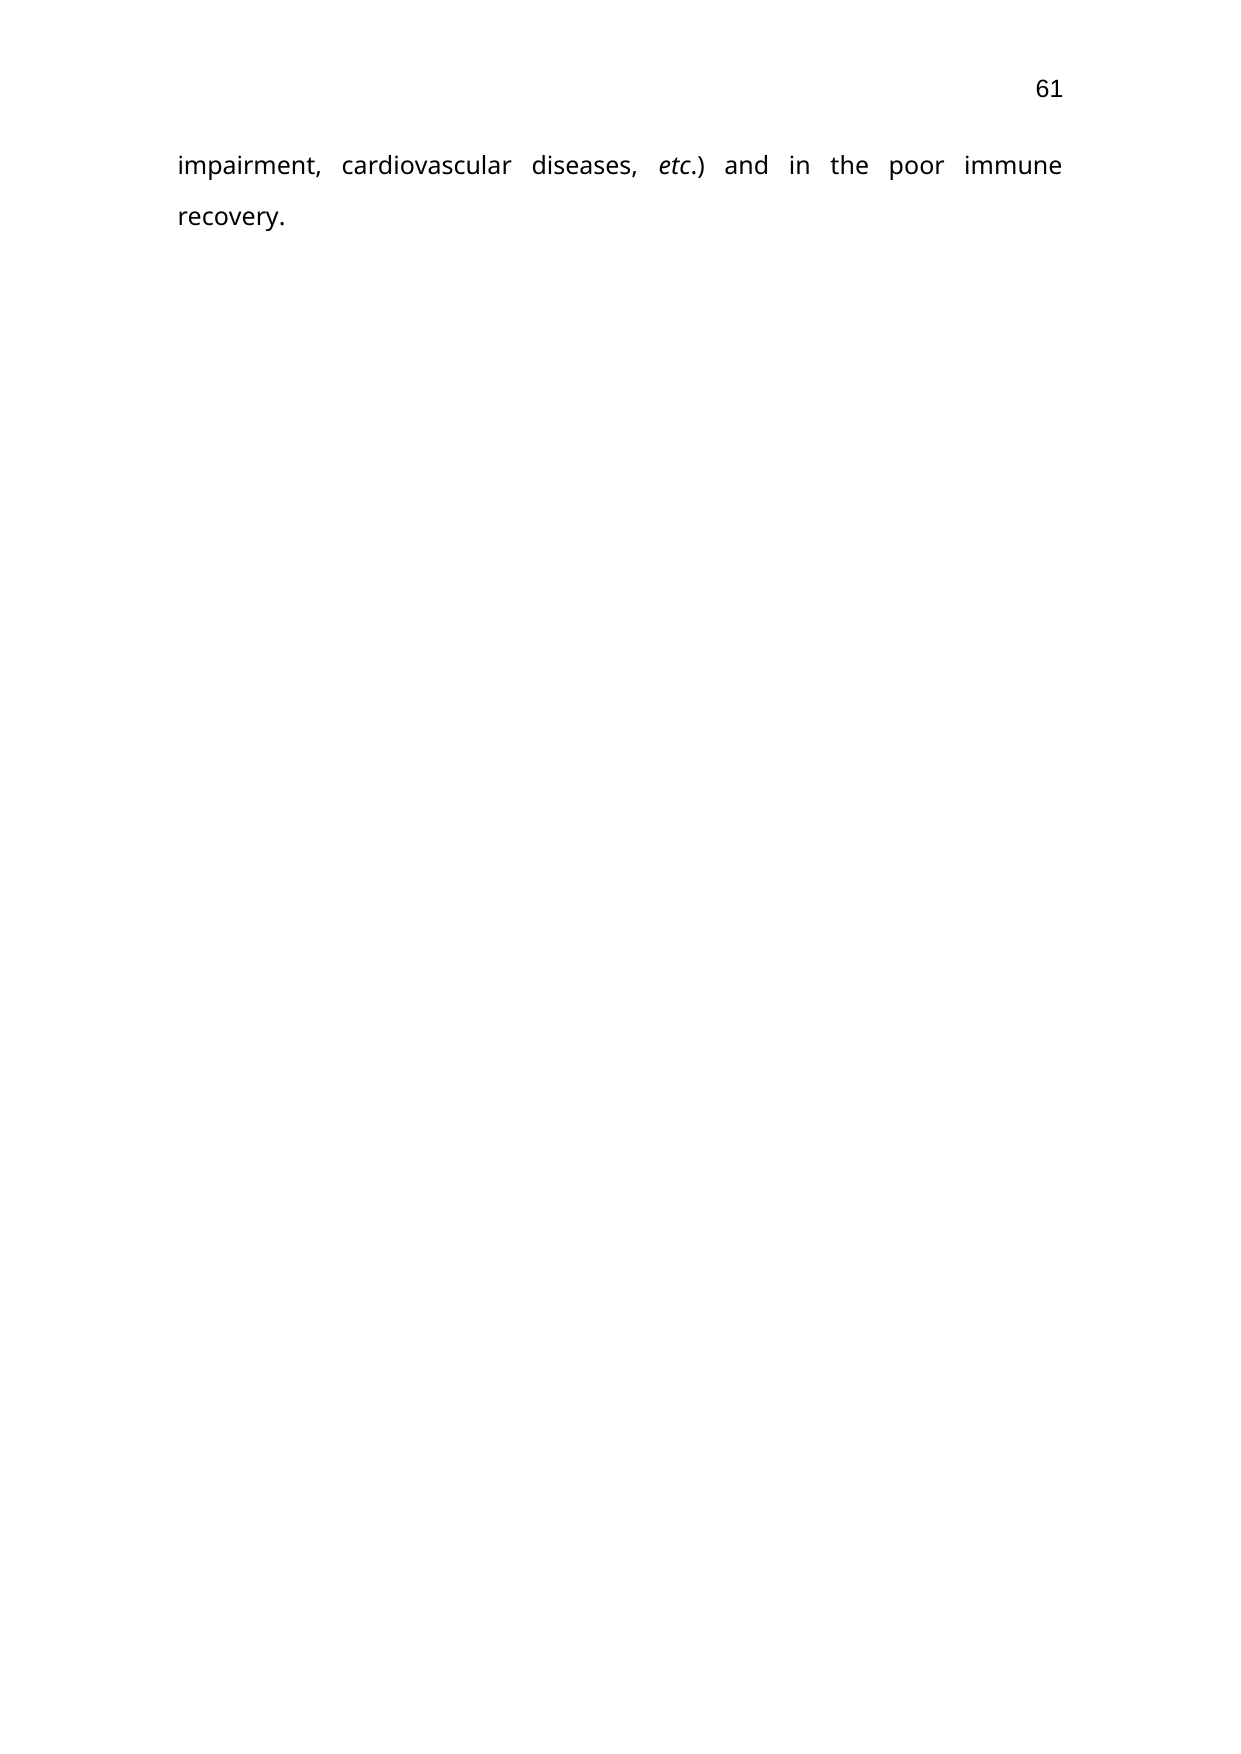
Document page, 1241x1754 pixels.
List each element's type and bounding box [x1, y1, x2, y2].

text [177, 148, 1063, 233]
